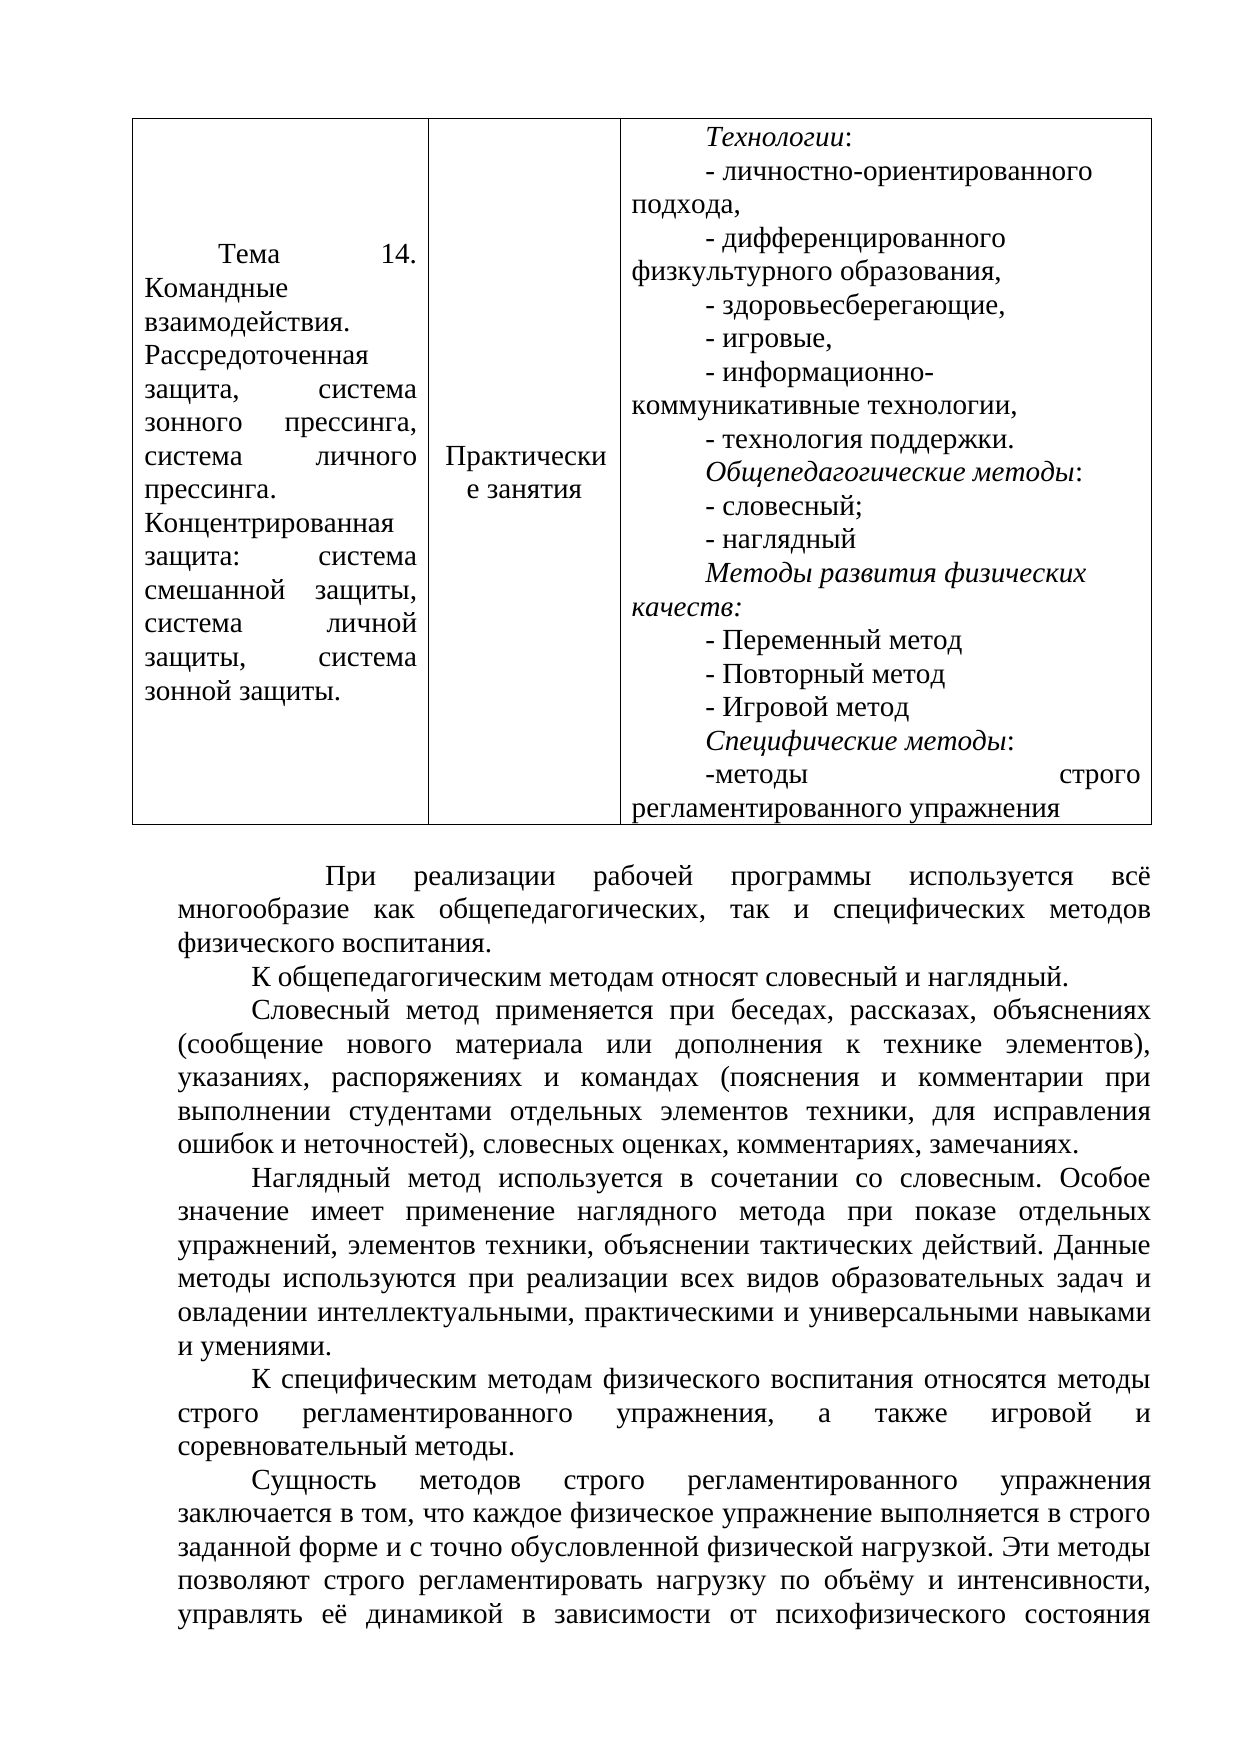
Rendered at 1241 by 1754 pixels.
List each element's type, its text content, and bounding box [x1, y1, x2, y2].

table_cell Тема 14. Командные взаимодействия. Рассредоточенная защита, система зонного прессинга, система личного прессинга. Концентрированная защита: система смешанной защиты, система личной защиты, система зонной защиты. [133, 119, 428, 823]
text К общепедагогическим методам относят словесный и наглядный. [177, 959, 1152, 992]
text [177, 1462, 1152, 1629]
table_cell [621, 119, 1151, 823]
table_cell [429, 119, 620, 823]
text К специфическим методам физического воспитания относятся методы строго регламентированного упражнения, а также игровой и соревновательный методы. [177, 1361, 1152, 1462]
text При реализации рабочей программы используется всё многообразие как общепедагогических, так и специфических методов физического воспитания. [177, 858, 1152, 959]
text Словесный метод применяется при беседах, рассказах, объяснениях (сообщение нового материала или дополнения к технике элементов), указаниях, распоряжениях и командах (пояснения и комментарии при выполнении студентами отдельных элементов техники, для исправления ошибок и неточностей), словесных оценках, комментариях, замечаниях. [177, 992, 1152, 1160]
text Наглядный метод используется в сочетании со словесным. Особое значение имеет применение наглядного метода при показе отдельных упражнений, элементов техники, объяснении тактических действий. Данные методы используются при реализации всех видов образовательных задач и овладении интеллектуальными, практическими и универсальными навыками и умениями. [177, 1160, 1152, 1361]
